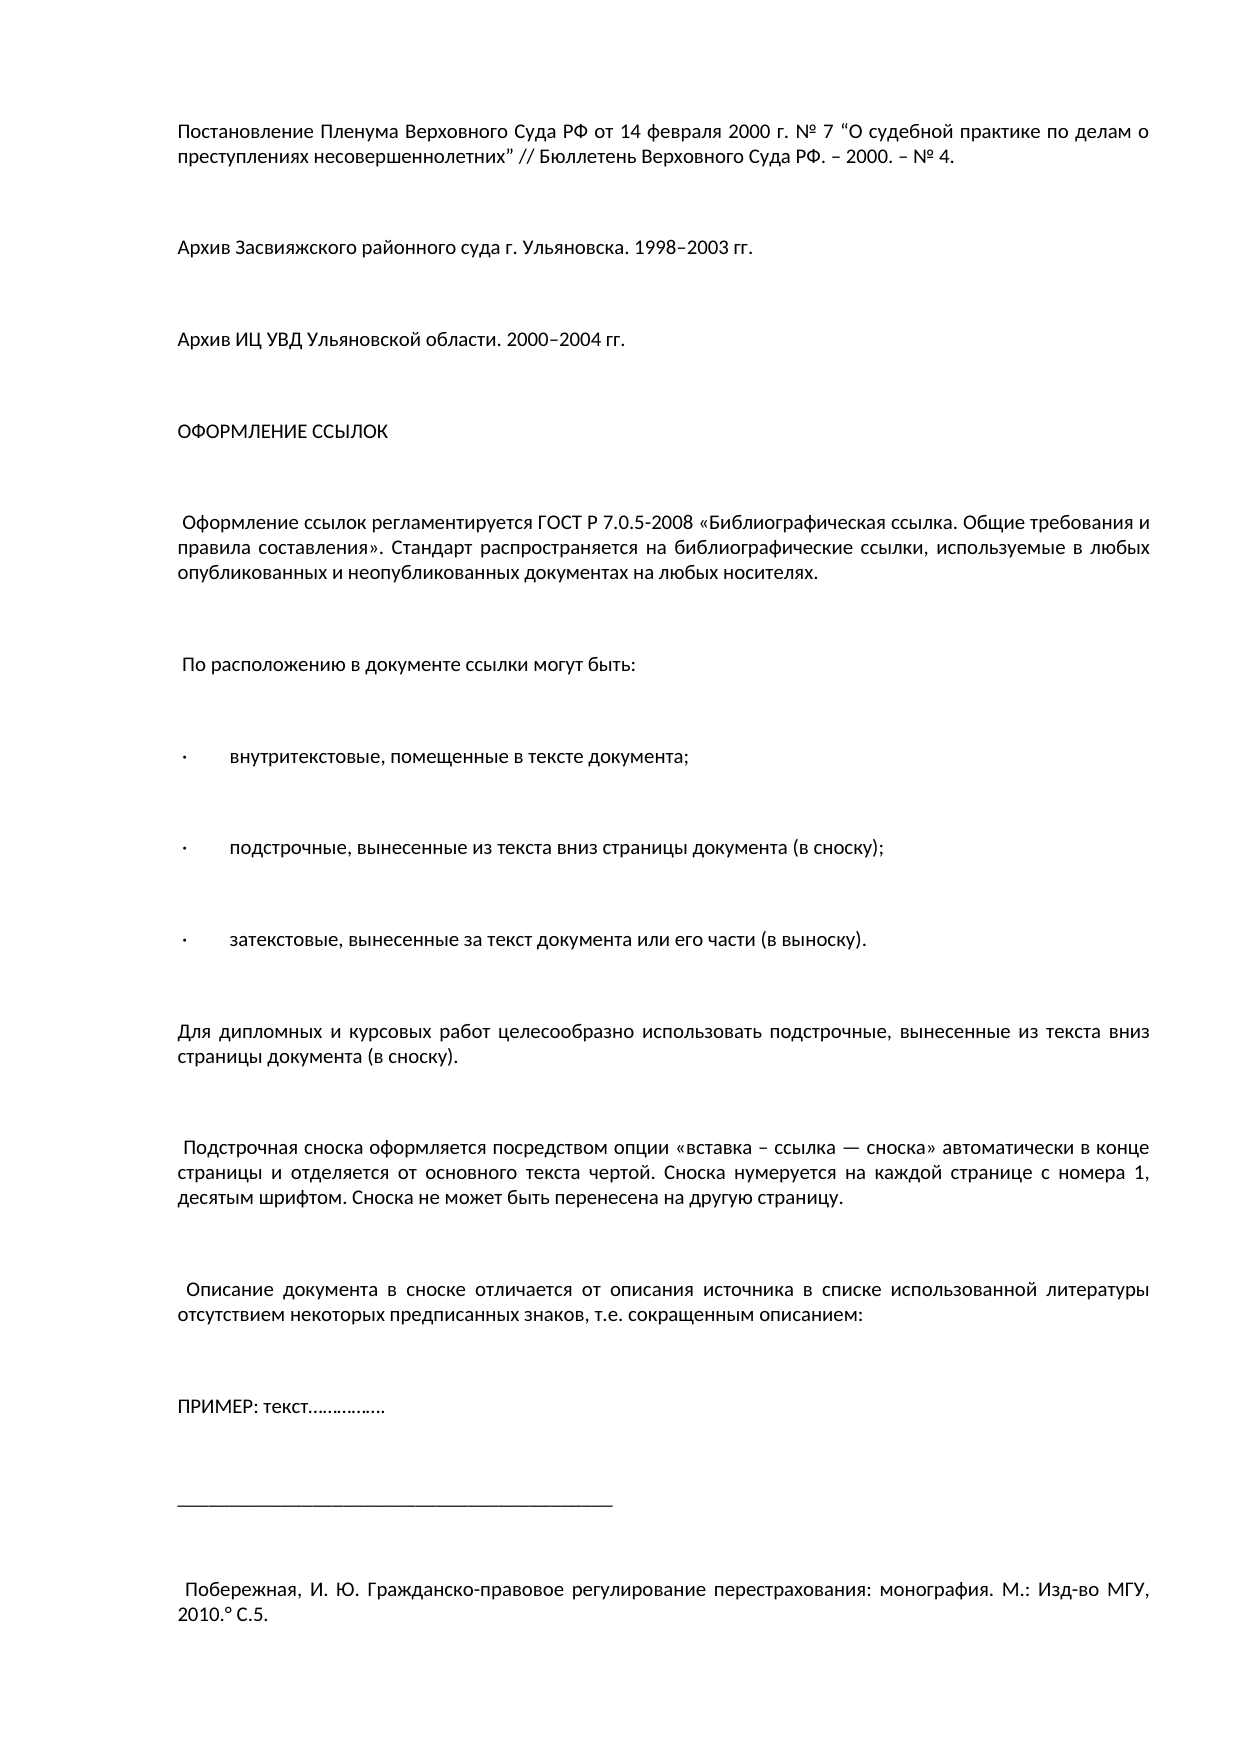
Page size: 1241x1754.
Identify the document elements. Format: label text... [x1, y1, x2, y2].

text Описание документа в сноске отличается от описания источника в списке использованной литературы отсутствием некоторых предписанных знаков, т.е. сокращенным описанием: [177, 1276, 1152, 1326]
text __________________________________________ [177, 1485, 1152, 1510]
text Побережная, И. Ю. Гражданско-правовое регулирование перестрахования: монография. М.: Изд-во МГУ, 2010.° C.5. [177, 1576, 1152, 1626]
text ПРИМЕР: текст……………. [177, 1393, 1152, 1418]
text Оформление ссылок регламентируется ГОСТ Р 7.0.5-2008 «Библиографическая ссылка. Общие требования и правила составления». Стандарт распространяется на библиографические ссылки, используемые в любых опубликованных и неопубликованных документах на любых носителях. [177, 510, 1152, 585]
text · подстрочные, вынесенные из текста вниз страницы документа (в сноску); [177, 835, 1152, 860]
text Постановление Пленума Верховного Суда РФ от 14 февраля 2000 г. № 7 “О судебной практике по делам о преступлениях несовершеннолетних” // Бюллетень Верховного Суда РФ. – 2000. – № 4. [177, 118, 1152, 168]
text Архив ИЦ УВД Ульяновской области. 2000–2004 гг. [177, 326, 1152, 351]
text · затекстовые, вынесенные за текст документа или его части (в выноску). [177, 926, 1152, 951]
text По расположению в документе ссылки могут быть: [177, 651, 1152, 676]
text Для дипломных и курсовых работ целесообразно использовать подстрочные, вынесенные из текста вниз страницы документа (в сноску). [177, 1018, 1152, 1068]
text ОФОРМЛЕНИЕ ССЫЛОК [177, 418, 1152, 443]
text Подстрочная сноска оформляется посредством опции «вставка – ссылка — сноска» автоматически в конце страницы и отделяется от основного текста чертой. Сноска нумеруется на каждой странице с номера 1, десятым шрифтом. Сноска не может быть перенесена на другую страницу. [177, 1135, 1152, 1210]
text · внутритекстовые, помещенные в тексте документа; [177, 743, 1152, 768]
text Архив Засвияжского районного суда г. Ульяновска. 1998–2003 гг. [177, 235, 1152, 260]
